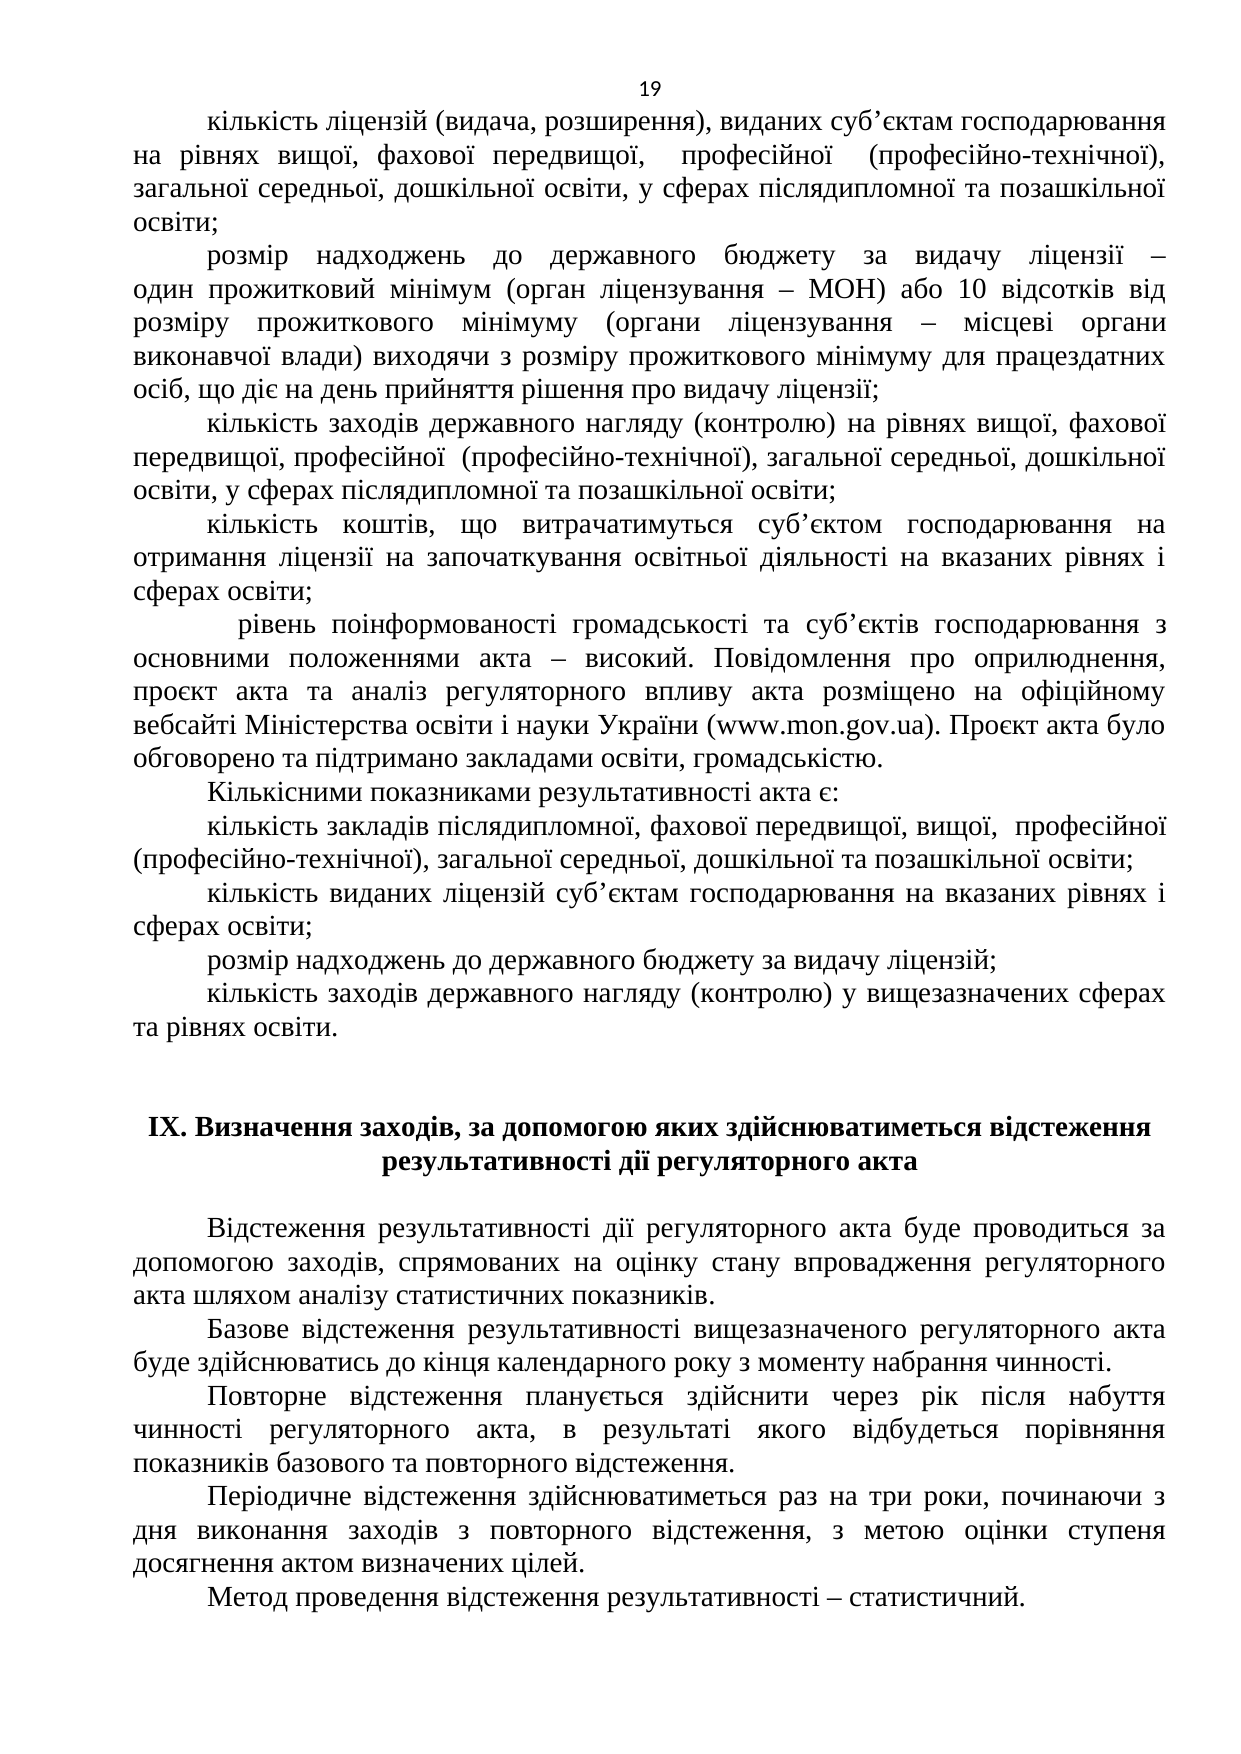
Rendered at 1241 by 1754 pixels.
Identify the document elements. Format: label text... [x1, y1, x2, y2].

text кількість ліцензій (видача, розширення), виданих суб’єктам господарювання на рівнях вищої, фахової передвищої, професійної (професійно-технічної), загальної середньої, дошкільної освіти, у сферах післядипломної та позашкільної освіти; [133, 103, 1167, 237]
text кількість закладів післядипломної, фахової передвищої, вищої, професійної (професійно-технічної), загальної середньої, дошкільної та позашкільної освіти; [133, 808, 1167, 875]
text Повторне відстеження планується здійснити через рік після набуття чинності регуляторного акта, в результаті якого відбудеться порівняння показників базового та повторного відстеження. [133, 1378, 1167, 1478]
text Метод проведення відстеження результативності – статистичний. [133, 1579, 1167, 1613]
text кількість виданих ліцензій суб’єктам господарювання на вказаних рівнях і сферах освіти; [133, 875, 1167, 942]
text Відстеження результативності дії регуляторного акта буде проводиться за допомогою заходів, спрямованих на оцінку стану впровадження регуляторного акта шляхом аналізу статистичних показників. [133, 1210, 1167, 1311]
text кількість заходів державного нагляду (контролю) у вищезазначених сферах та рівнях освіти. [133, 975, 1167, 1042]
text розмір надходжень до державного бюджету за видачу ліцензії – один прожитковий мінімум (орган ліцензування – МОН) або 10 відсотків від розміру прожиткового мінімуму (органи ліцензування – місцеві органи виконавчої влади) виходячи з розміру прожиткового мінімуму для працездатних осіб, що діє на день прийняття рішення про видачу ліцензії; [133, 237, 1167, 405]
text кількість заходів державного нагляду (контролю) на рівнях вищої, фахової передвищої, професійної (професійно-технічної), загальної середньої, дошкільної освіти, у сферах післядипломної та позашкільної освіти; [133, 405, 1167, 506]
text Періодичне відстеження здійснюватиметься раз на три роки, починаючи з дня виконання заходів з повторного відстеження, з метою оцінки ступеня досягнення актом визначених цілей. [133, 1478, 1167, 1579]
text кількість коштів, що витрачатимуться суб’єктом господарювання на отримання ліцензії на започаткування освітньої діяльності на вказаних рівнях і сферах освіти; [133, 506, 1167, 606]
text розмір надходжень до державного бюджету за видачу ліцензій; [133, 942, 1167, 975]
text IX. Визначення заходів, за допомогою яких здійснюватиметься відстеження результативності дії регуляторного акта [133, 1109, 1167, 1177]
text Кількісними показниками результативності акта є: [133, 774, 1167, 808]
text Базове відстеження результативності вищезазначеного регуляторного акта буде здійснюватись до кінця календарного року з моменту набрання чинності. [133, 1311, 1167, 1378]
text рівень поінформованості громадськості та суб’єктів господарювання з основними положеннями акта – високий. Повідомлення про оприлюднення, проєкт акта та аналіз регуляторного впливу акта розміщено на офіційному вебсайті Міністерства освіти і науки України (www.mon.gov.ua). Проєкт акта було обговорено та підтримано закладами освіти, громадськістю. [133, 606, 1167, 774]
